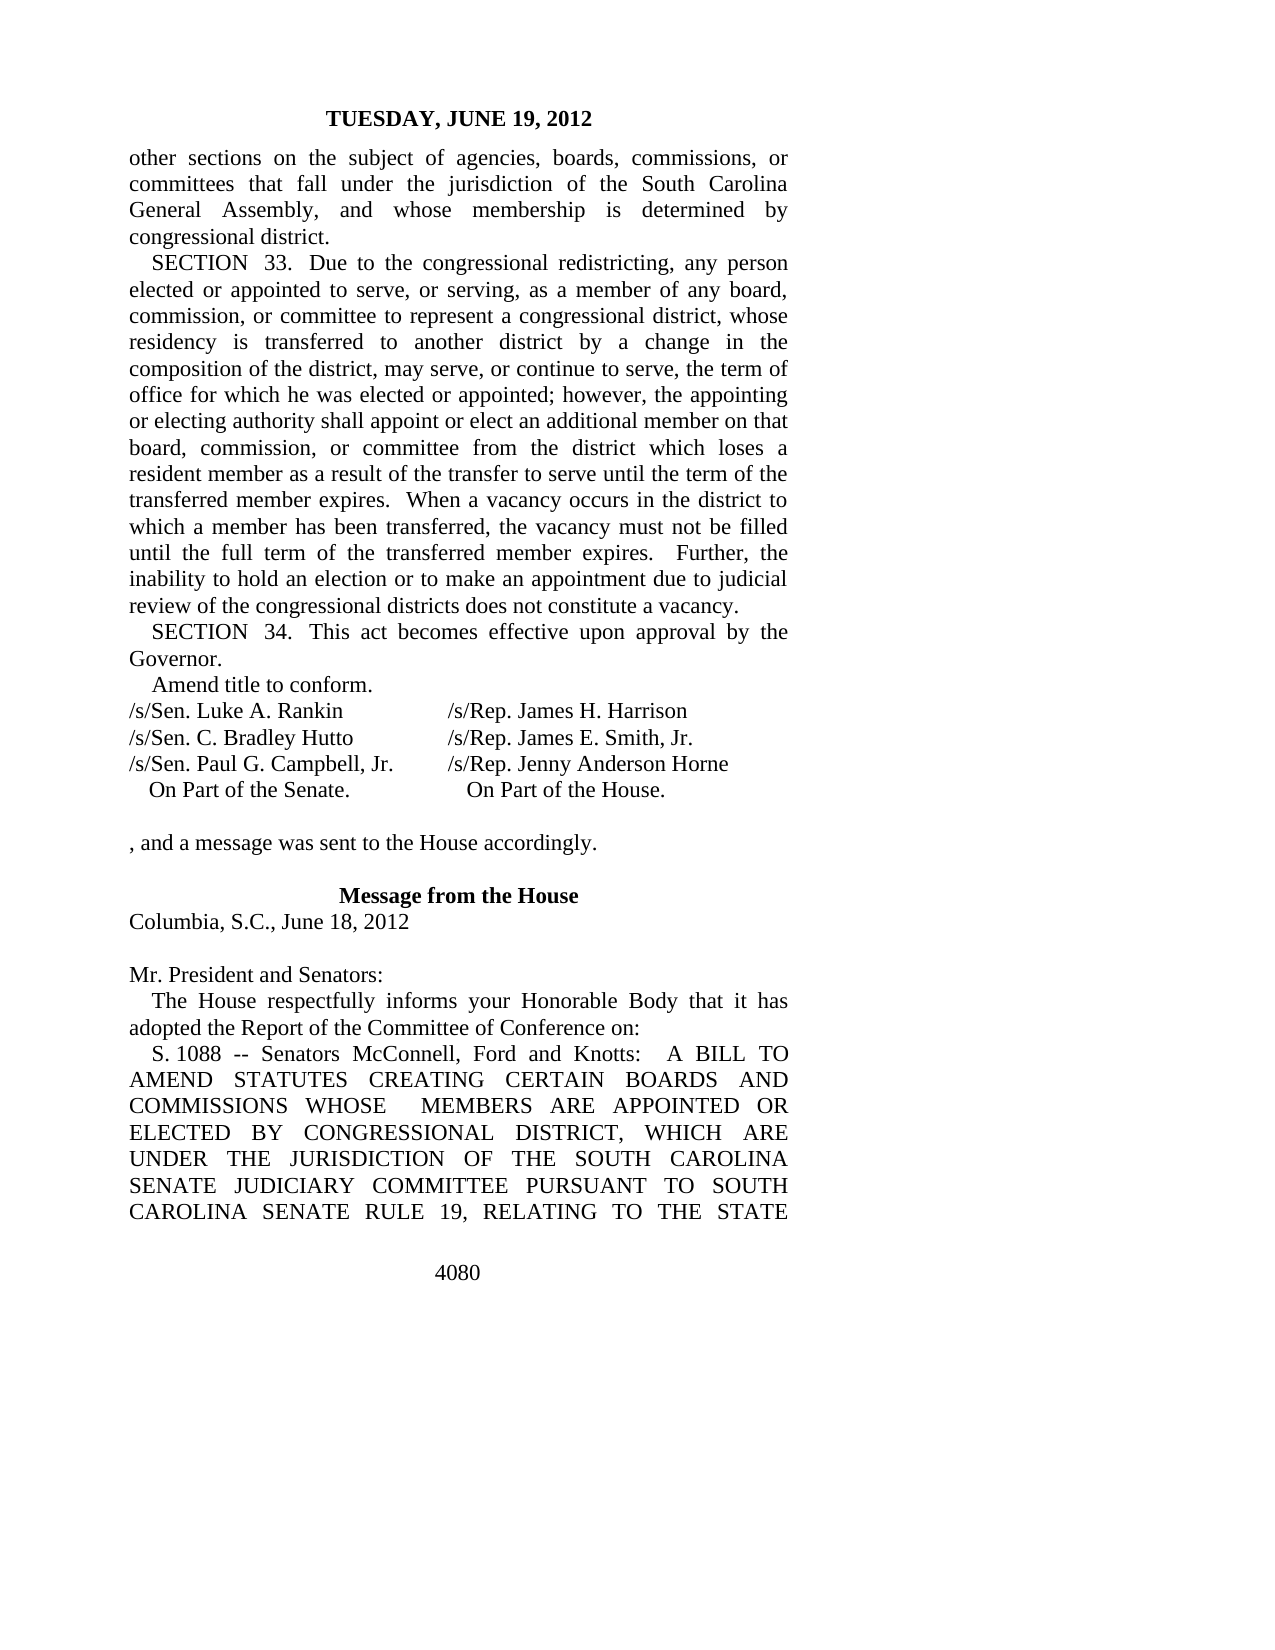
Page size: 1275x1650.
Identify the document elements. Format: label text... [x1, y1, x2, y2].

text , and a message was sent to the House accordingly. [129, 829, 789, 855]
text SECTION 33. Due to the congressional redistricting, any person elected or appointed to serve, or serving, as a member of any board, commission, or committee to represent a congressional district, whose residency is transferred to another district by a change in the composition of the district, may serve, or continue to serve, the term of office for which he was elected or appointed; however, the appointing or electing authority shall appoint or elect an additional member on that board, commission, or committee from the district which loses a resident member as a result of the transfer to serve until the term of the transferred member expires. When a vacancy occurs in the district to which a member has been transferred, the vacancy must not be filled until the full term of the transferred member expires. Further, the inability to hold an election or to make an appointment due to judicial review of the congressional districts does not constitute a vacancy. [129, 249, 789, 618]
text /s/Sen. Paul G. Campbell, Jr. /s/Rep. Jenny Anderson Horne [129, 750, 789, 776]
text Mr. President and Senators: [129, 961, 789, 987]
text SECTION 34. This act becomes effective upon approval by the Governor. [129, 618, 789, 671]
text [129, 144, 789, 249]
text /s/Sen. Luke A. Rankin /s/Rep. James H. Harrison [129, 697, 789, 724]
text Amend title to conform. [129, 671, 789, 697]
text Message from the House [129, 882, 789, 908]
text On Part of the Senate. On Part of the House. [129, 776, 789, 803]
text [129, 1040, 789, 1224]
text /s/Sen. C. Bradley Hutto /s/Rep. James E. Smith, Jr. [129, 724, 789, 750]
text Columbia, S.C., June 18, 2012 [129, 908, 789, 934]
text The House respectfully informs your Honorable Body that it has adopted the Report of the Committee of Conference on: [129, 987, 789, 1040]
